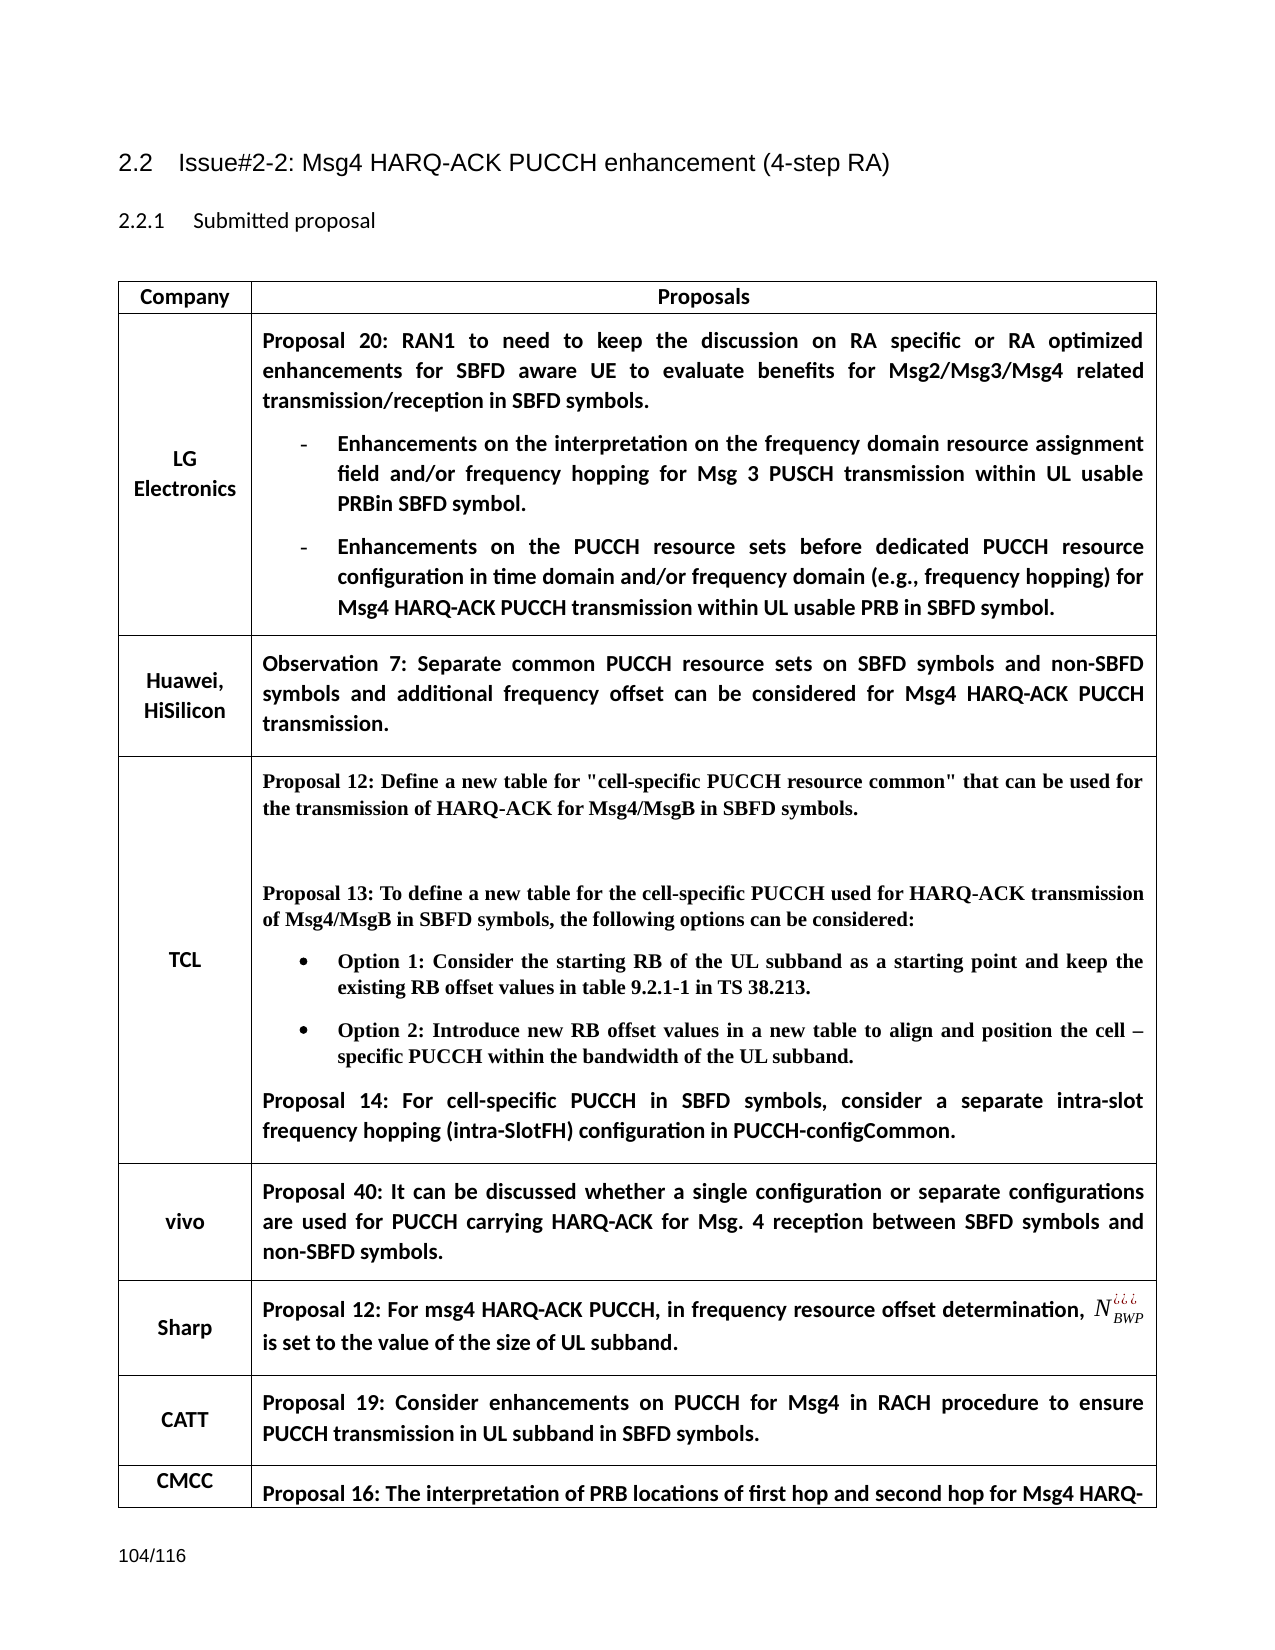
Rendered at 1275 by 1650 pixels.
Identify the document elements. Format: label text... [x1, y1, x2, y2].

table_cell LG Electronics [119, 314, 251, 635]
table_cell vivo [119, 1164, 251, 1280]
table_cell Proposal 19: Consider enhancements on PUCCH for Msg4 in RACH procedure to ensure PUCCH transmission in UL subband in SBFD symbols. [252, 1376, 1156, 1465]
list Submitted proposal [118, 206, 1157, 234]
table_header Proposals [252, 282, 1156, 312]
table_cell Proposal 12: For msg4 HARQ-ACK PUCCH, in frequency resource offset determination, is set to the value of the size of UL subband. [252, 1281, 1156, 1375]
table_cell TCL [119, 757, 251, 1163]
table_cell Proposal 12: Define a new table for "cell-specific PUCCH resource common" that can be used for the transmission of HARQ-ACK for Msg4/MsgB in SBFD symbols. Proposal 13: To define a new table for the cell-specific PUCCH used for HARQ-ACK transmission of Msg4/MsgB in SBFD symbols, the following options can be considered: Option 1: Consider the starting RB of the UL subband as a starting point and keep the existing RB offset values in table 9.2.1-1 in TS 38.213. Option 2: Introduce new RB offset values in a new table to align and position the cell –specific PUCCH within the bandwidth of the UL subband. Proposal 14: For cell-specific PUCCH in SBFD symbols, consider a separate intra-slot frequency hopping (intra-SlotFH) configuration in PUCCH-configCommon. [252, 757, 1156, 1163]
table_cell Observation 7: Separate common PUCCH resource sets on SBFD symbols and non-SBFD symbols and additional frequency offset can be considered for Msg4 HARQ-ACK PUCCH transmission. [252, 636, 1156, 756]
subtitle Issue#2-2: Msg4 HARQ-ACK PUCCH enhancement (4-step RA) [118, 148, 1157, 176]
table_cell Sharp [119, 1281, 251, 1375]
table_cell Huawei, HiSilicon [119, 636, 251, 756]
table_cell CATT [119, 1376, 251, 1465]
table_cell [252, 1466, 1156, 1507]
table_cell Proposal 20: RAN1 to need to keep the discussion on RA specific or RA optimized enhancements for SBFD aware UE to evaluate benefits for Msg2/Msg3/Msg4 related transmission/reception in SBFD symbols. Enhancements on the interpretation on the frequency domain resource assignment field and/or frequency hopping for Msg 3 PUSCH transmission within UL usable PRBin SBFD symbol. Enhancements on the PUCCH resource sets before dedicated PUCCH resource configuration in time domain and/or frequency domain (e.g., frequency hopping) for Msg4 HARQ-ACK PUCCH transmission within UL usable PRB in SBFD symbol. [252, 314, 1156, 635]
table_header Company [119, 282, 251, 312]
table_cell CMCC [119, 1466, 251, 1507]
